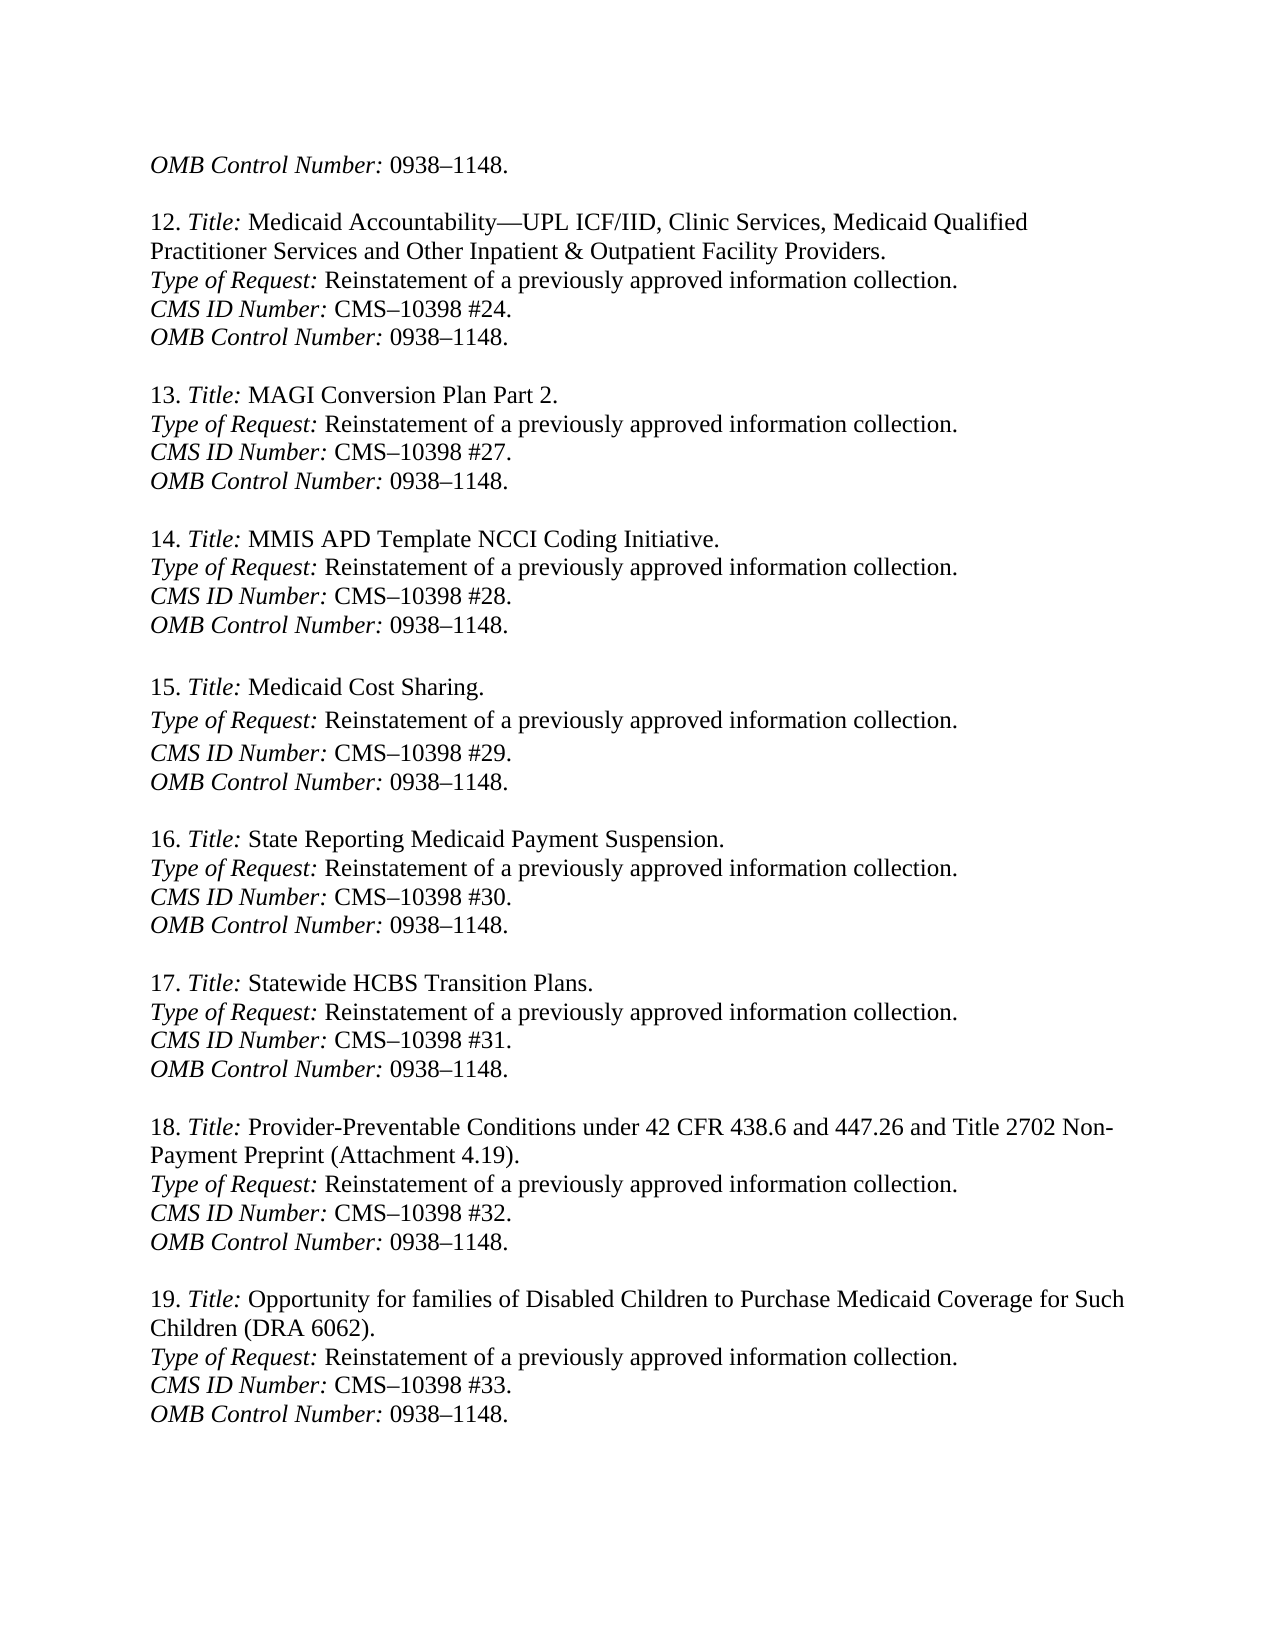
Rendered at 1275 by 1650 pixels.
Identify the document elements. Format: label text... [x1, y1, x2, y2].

text OMB Control Number: 0938–1148. [150, 466, 1125, 495]
text Type of Request: Reinstatement of a previously approved information collection. [150, 853, 1125, 882]
text OMB Control Number: 0938–1148. [150, 1399, 1125, 1428]
text Type of Request: Reinstatement of a previously approved information collection. [150, 997, 1125, 1025]
text 19. Title: Opportunity for families of Disabled Children to Purchase Medicaid Coverage for Such Children (DRA 6062). [150, 1284, 1125, 1342]
text 17. Title: Statewide HCBS Transition Plans. [150, 968, 1125, 997]
text CMS ID Number: CMS–10398 #31. [150, 1025, 1125, 1054]
text 14. Title: MMIS APD Template NCCI Coding Initiative. [150, 524, 1125, 552]
text 13. Title: MAGI Conversion Plan Part 2. [150, 380, 1125, 409]
text OMB Control Number: 0938–1148. [150, 322, 1125, 351]
text 15. Title: Medicaid Cost Sharing. [150, 672, 1125, 701]
text CMS ID Number: CMS–10398 #30. [150, 882, 1125, 910]
text Type of Request: Reinstatement of a previously approved information collection. [150, 552, 1125, 581]
text OMB Control Number: 0938–1148. [150, 610, 1125, 639]
text OMB Control Number: 0938–1148. [150, 150, 1125, 179]
text OMB Control Number: 0938–1148. [150, 910, 1125, 939]
text Type of Request: Reinstatement of a previously approved information collection. [150, 265, 1125, 294]
text OMB Control Number: 0938–1148. [150, 767, 1125, 795]
text Type of Request: Reinstatement of a previously approved information collection. [150, 409, 1125, 437]
text OMB Control Number: 0938–1148. [150, 1054, 1125, 1083]
text CMS ID Number: CMS–10398 #27. [150, 437, 1125, 466]
text Type of Request: Reinstatement of a previously approved information collection. [150, 705, 1125, 733]
text CMS ID Number: CMS–10398 #33. [150, 1370, 1125, 1399]
text 12. Title: Medicaid Accountability—UPL ICF/IID, Clinic Services, Medicaid Qualified Practitioner Services and Other Inpatient & Outpatient Facility Providers. [150, 207, 1125, 265]
text CMS ID Number: CMS–10398 #24. [150, 294, 1125, 322]
text CMS ID Number: CMS–10398 #29. [150, 738, 1125, 767]
text CMS ID Number: CMS–10398 #28. [150, 581, 1125, 610]
text 18. Title: Provider-Preventable Conditions under 42 CFR 438.6 and 447.26 and Title 2702 Non-Payment Preprint (Attachment 4.19). [150, 1112, 1125, 1169]
text 16. Title: State Reporting Medicaid Payment Suspension. [150, 824, 1125, 853]
text Type of Request: Reinstatement of a previously approved information collection. [150, 1169, 1125, 1198]
text OMB Control Number: 0938–1148. [150, 1227, 1125, 1255]
text Type of Request: Reinstatement of a previously approved information collection. [150, 1342, 1125, 1370]
text CMS ID Number: CMS–10398 #32. [150, 1198, 1125, 1227]
